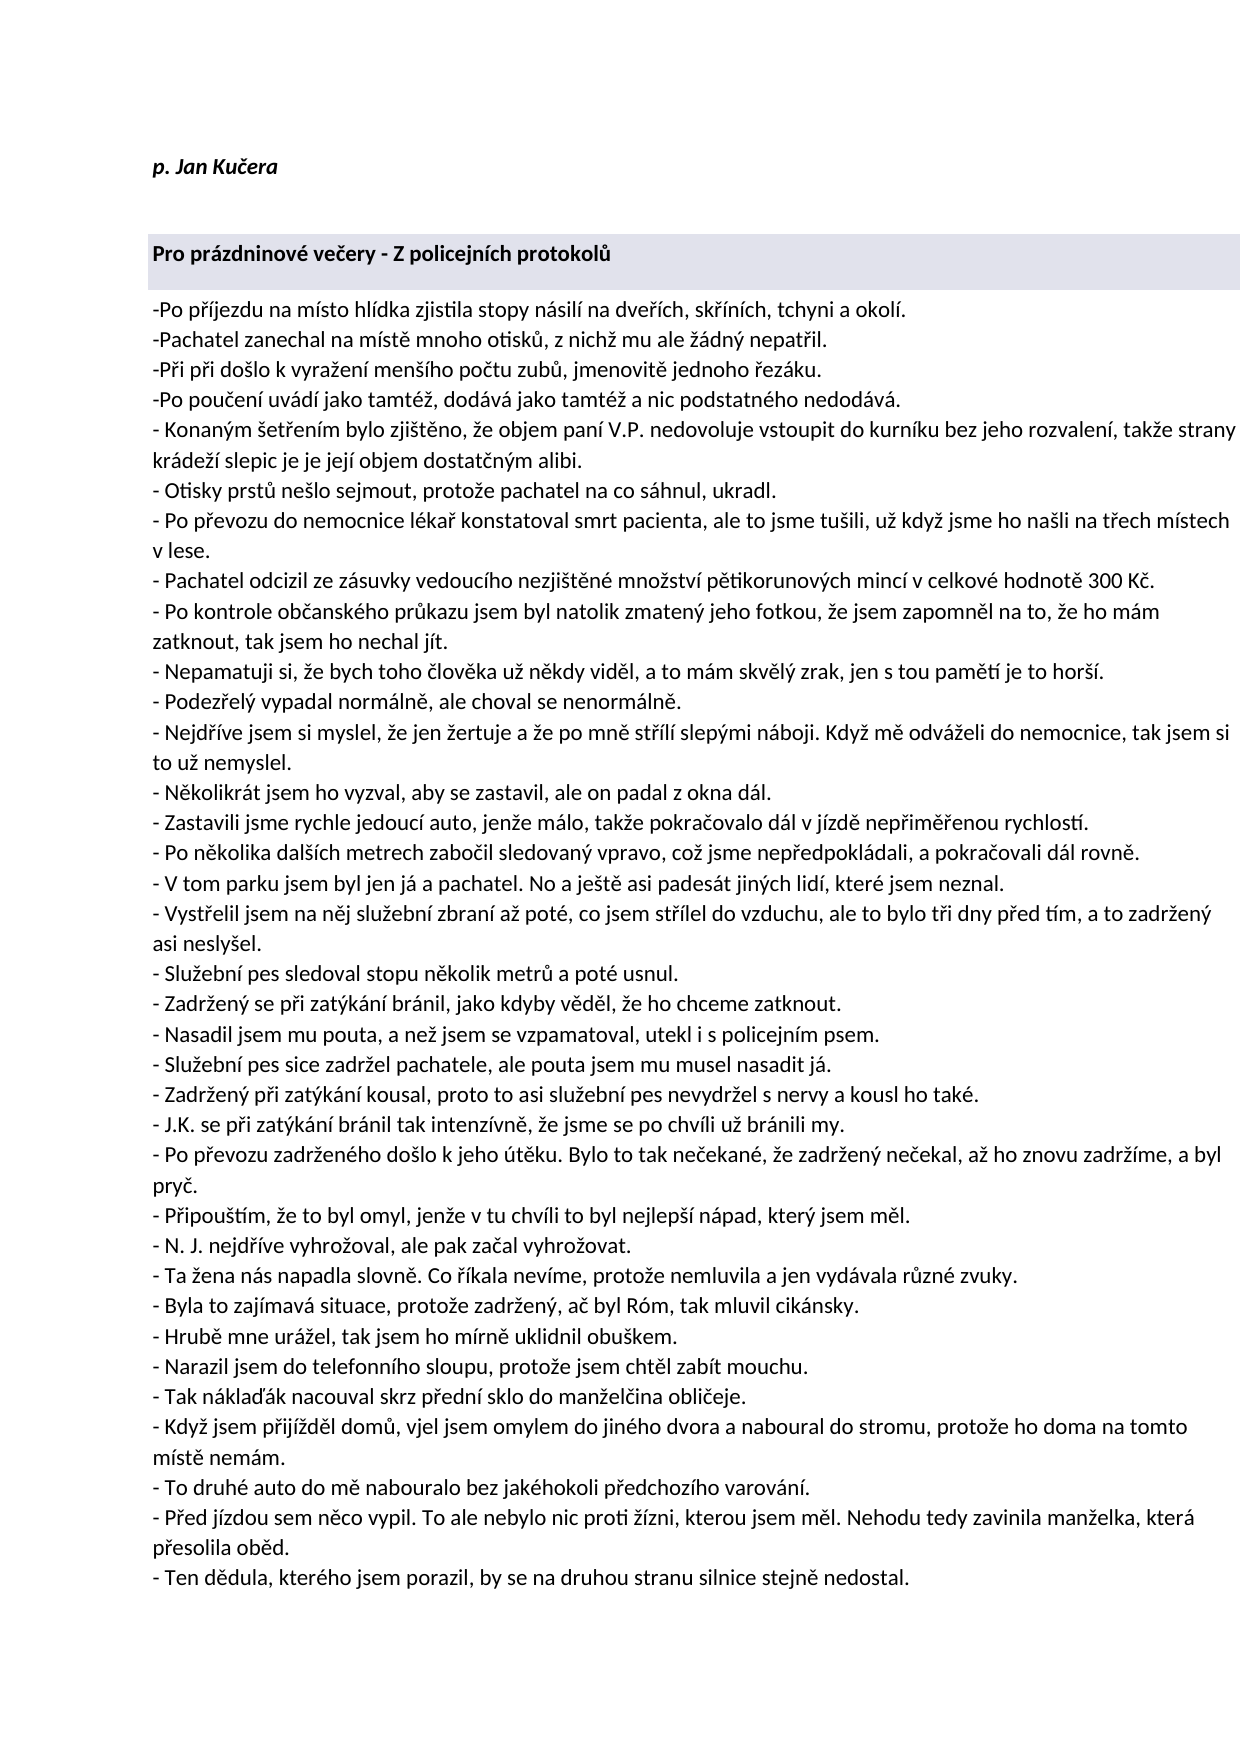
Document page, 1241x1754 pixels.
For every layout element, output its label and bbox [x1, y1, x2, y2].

table_header [148, 290, 1240, 1596]
table_header [148, 148, 1240, 234]
